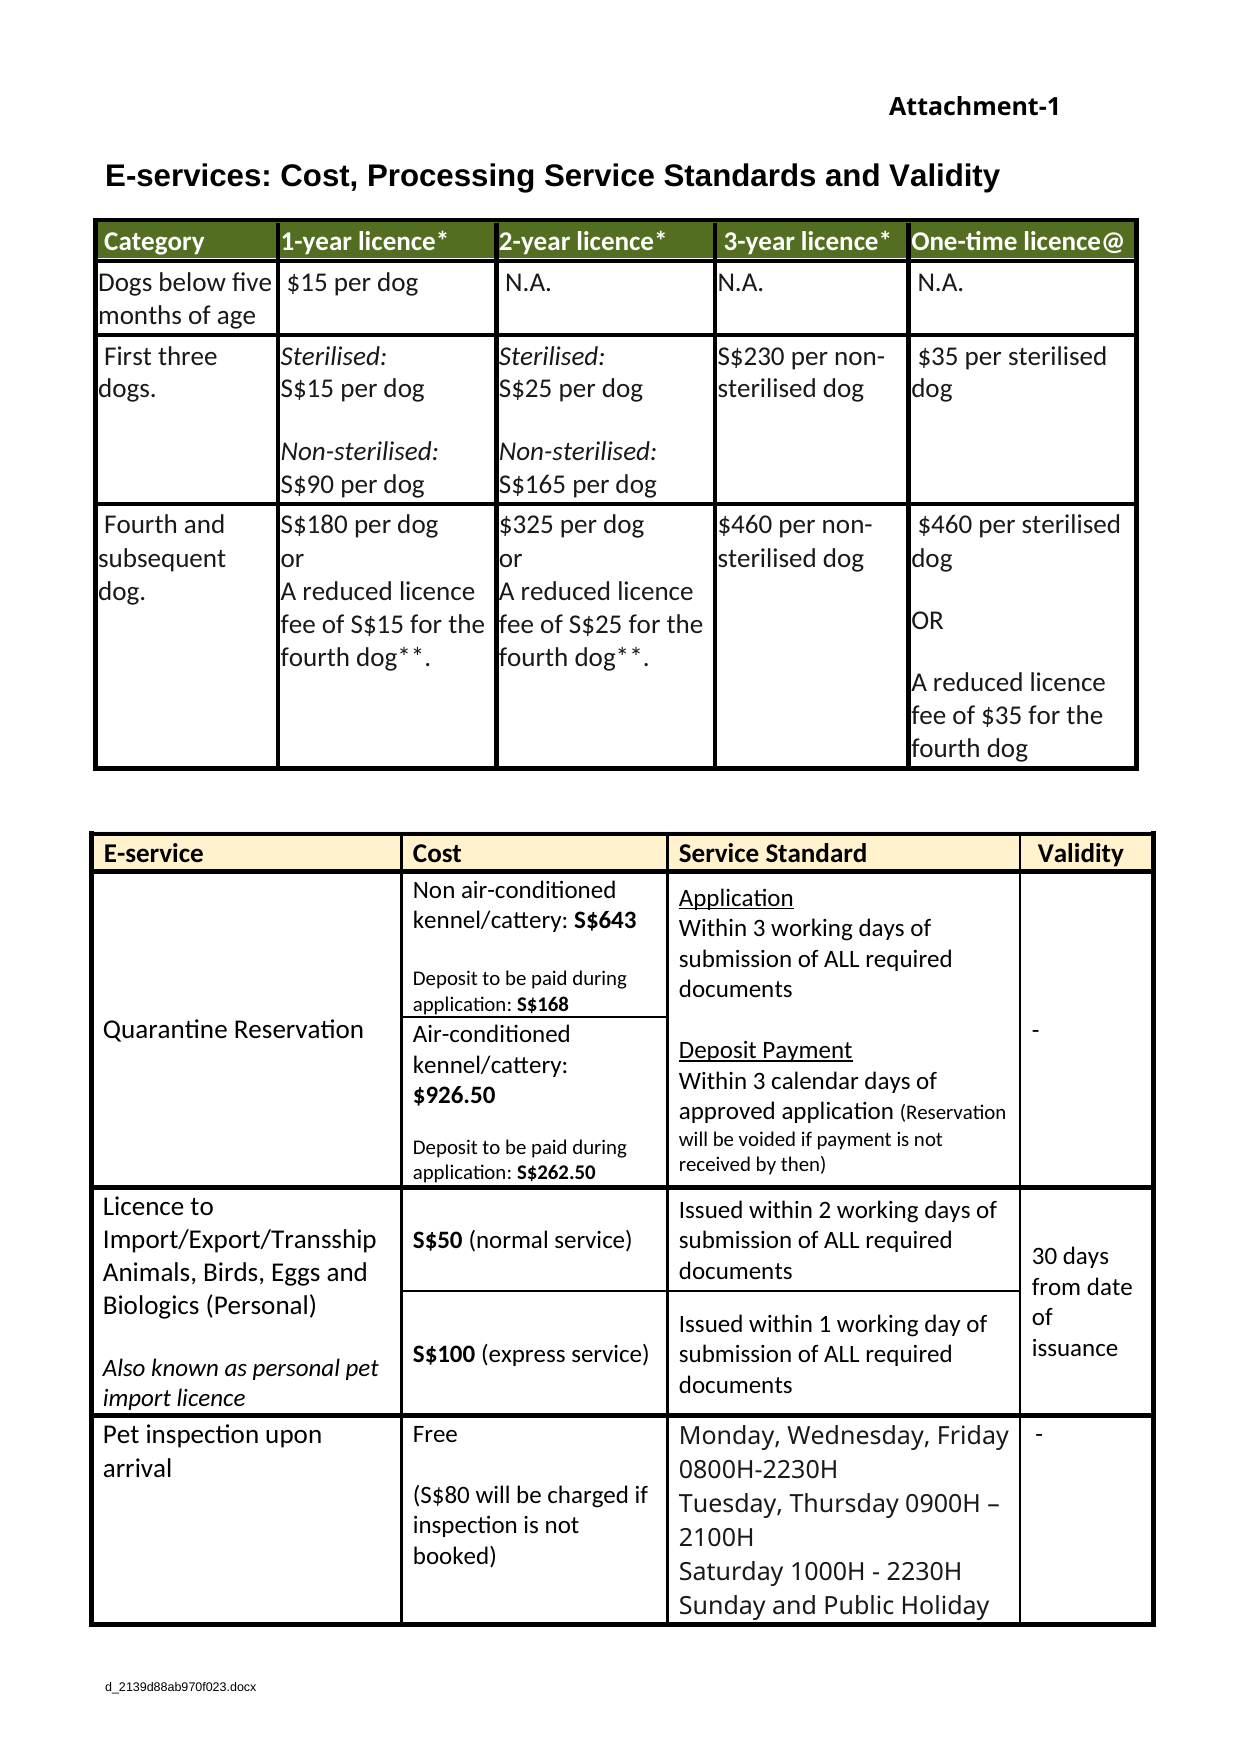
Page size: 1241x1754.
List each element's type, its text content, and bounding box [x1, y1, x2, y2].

table_cell Quarantine Reservation [94, 874, 400, 1185]
table_cell Fourth and subsequent dog. [98, 506, 276, 766]
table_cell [669, 1418, 1019, 1622]
table_cell Licence to Import/Export/Transship Animals, Birds, Eggs and Biologics (Personal) Also known as personal pet import licence [94, 1190, 400, 1413]
table_header One-time licence@ [911, 222, 1134, 258]
table_cell Issued within 1 working day of submission of ALL required documents [669, 1292, 1019, 1413]
table_cell Air-conditioned kennel/cattery: $926.50 Deposit to be paid during application: S$262.50 [403, 1018, 666, 1185]
table_header 3-year licence* [717, 222, 909, 258]
table_cell First three dogs. [98, 337, 276, 501]
table_cell $15 per dog [280, 263, 494, 332]
table_cell - [1021, 874, 1151, 1185]
table_cell Non air-conditioned kennel/cattery: S$643 Deposit to be paid during application: S$168 [403, 874, 666, 1016]
table_cell 30 days from date of issuance [1021, 1190, 1151, 1413]
table_cell $460 per sterilised dog OR A reduced licence fee of $35 for the fourth dog [911, 506, 1134, 766]
table_header 2-year licence* [499, 222, 715, 258]
table_cell S$180 per dog or A reduced licence fee of S$15 for the fourth dog**. [280, 506, 494, 766]
table_header E-service [94, 836, 400, 869]
table_cell Dogs below five months of age [98, 263, 276, 332]
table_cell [403, 1418, 666, 1622]
table_cell S$230 per non-sterilised dog [717, 337, 906, 501]
table_cell N.A. [499, 263, 713, 332]
table_cell $35 per sterilised dog [911, 337, 1134, 501]
table_cell - [1021, 1418, 1151, 1622]
table_header Service Standard [669, 836, 1019, 869]
table_cell S$50 (normal service) [403, 1190, 666, 1290]
table_header 1-year licence* [280, 222, 496, 258]
table_cell Sterilised: S$15 per dog Non-sterilised: S$90 per dog [280, 337, 494, 501]
table_cell Application Within 3 working days of submission of ALL required documents Deposit Payment Within 3 calendar days of approved application (Reservation will be voided if payment is not received by then) [669, 874, 1019, 1185]
table_cell Issued within 2 working days of submission of ALL required documents [669, 1190, 1019, 1290]
text E-services: Cost, Processing Service Standards and Validity [105, 157, 1166, 193]
table_header Category [98, 222, 278, 258]
table_cell N.A. [911, 263, 1134, 332]
table_cell S$100 (express service) [403, 1292, 666, 1413]
table_cell N.A. [717, 263, 906, 332]
table_cell $325 per dog or A reduced licence fee of S$25 for the fourth dog**. [499, 506, 713, 766]
table_header Validity [1021, 836, 1151, 869]
table_cell $460 per non-sterilised dog [717, 506, 906, 766]
table_cell Sterilised: S$25 per dog Non-sterilised: S$165 per dog [499, 337, 713, 501]
table_header Cost [403, 836, 666, 869]
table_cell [94, 1418, 400, 1622]
